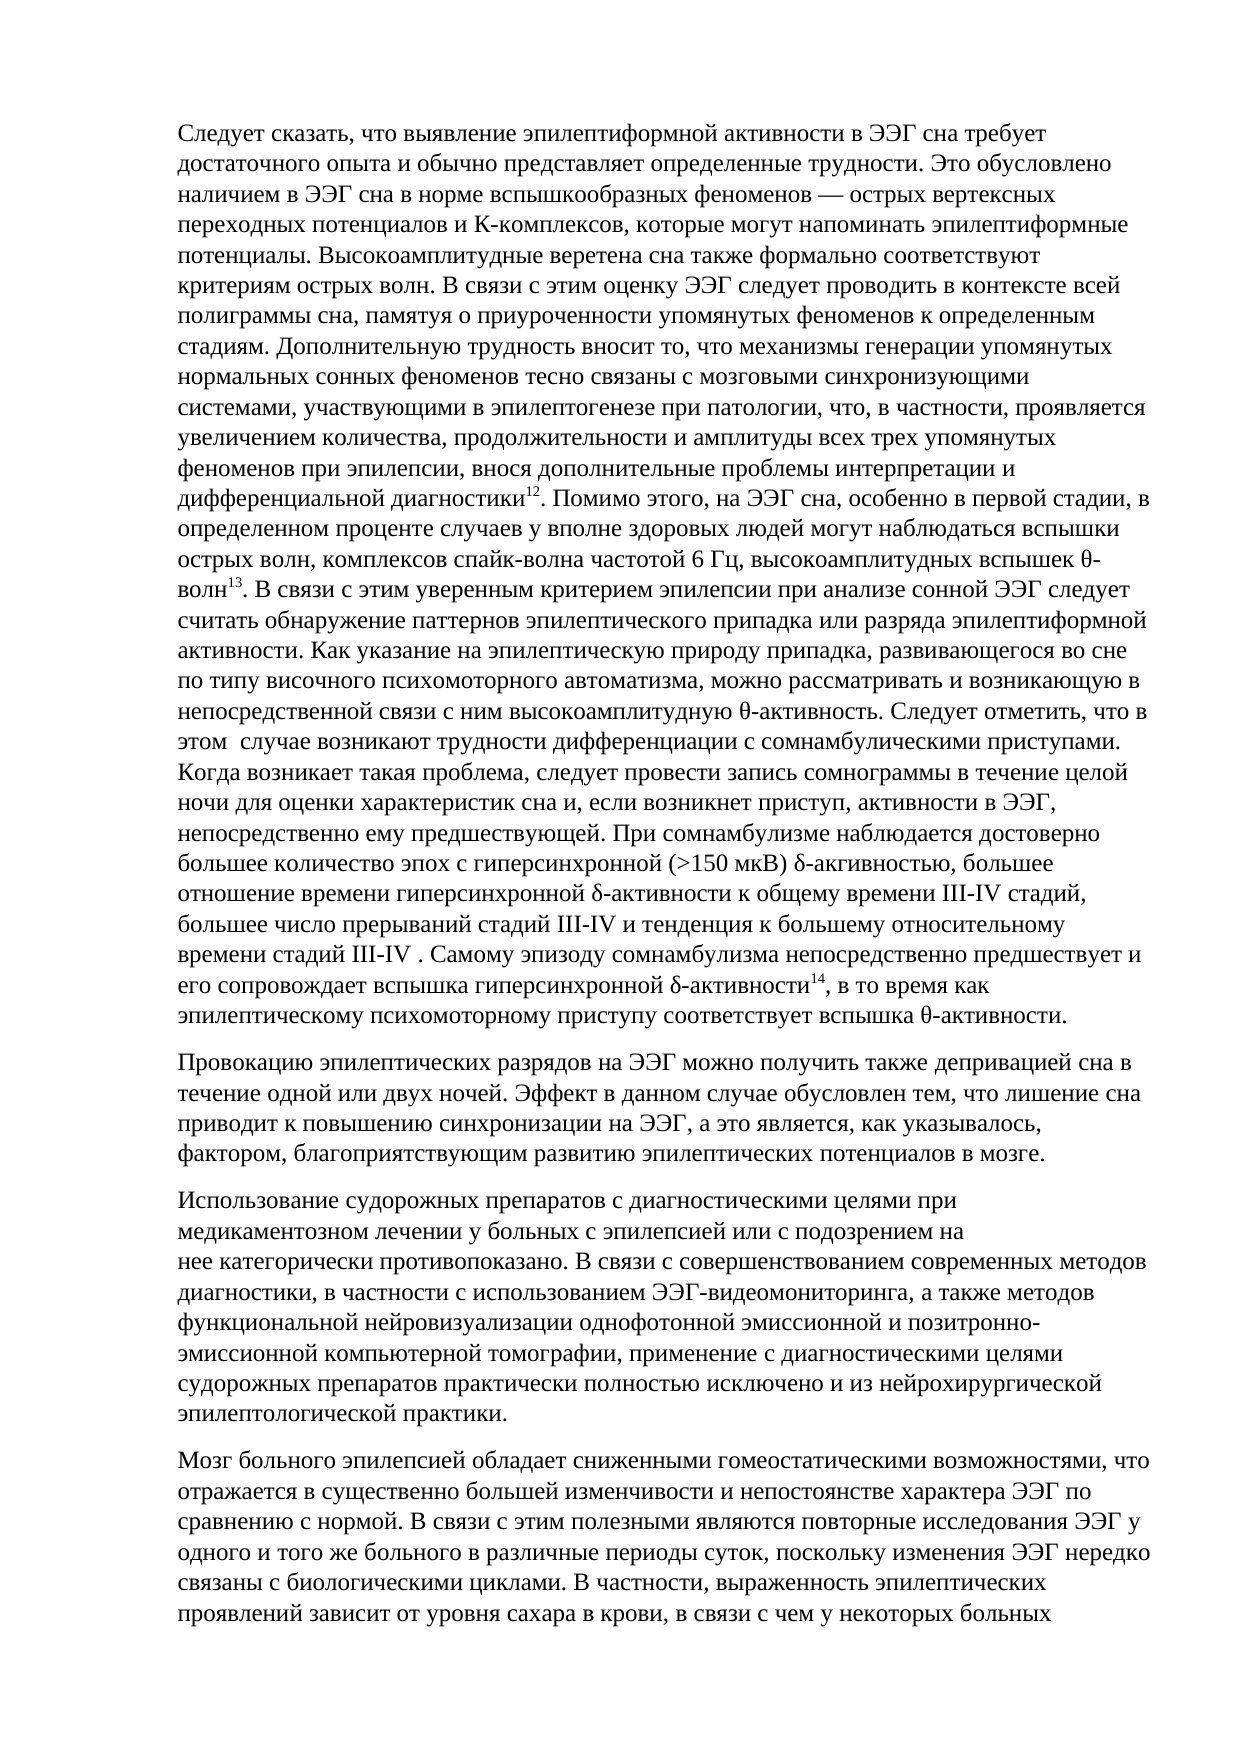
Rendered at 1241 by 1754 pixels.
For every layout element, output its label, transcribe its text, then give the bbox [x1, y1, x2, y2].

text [177, 1446, 1152, 1626]
text Следует сказать, что выявление эпилептиформной активности в ЭЭГ сна требует достаточного опыта и обычно представляет определенные трудности. Это обусловлено наличием в ЭЭГ сна в норме вспышкообразных феноменов — острых вертексных переходных потенциалов и К-комплексов, которые могут напоминать эпилептиформные потенциалы. Высокоамплитудные веретена сна также формально соответствуют критериям острых волн. В связи с этим оценку ЭЭГ следует проводить в контексте всей полиграммы сна, памятуя о приуроченности упомянутых феноменов к определенным стадиям. Дополнительную трудность вносит то, что механизмы генерации упомянутых нормальных сонных феноменов тесно связаны с мозговыми синхронизующими системами, участвующими в эпилептогенезе при патологии, что, в частности, проявляется увеличением количества, продолжительности и амплитуды всех трех упомянутых феноменов при эпилепсии, внося дополнительные проблемы интерпретации и дифференциальной диагностики12. Помимо этого, на ЭЭГ сна, особенно в первой стадии, в определенном проценте случаев у вполне здоровых людей могут наблюдаться вспышки острых волн, комплексов спайк-волна частотой 6 Гц, высокоамплитудных вспышек θ-волн13. В связи с этим уверенным критерием эпилепсии при анализе сонной ЭЭГ следует считать обнаружение паттернов эпилептического припадка или разряда эпилептиформной активности. Как указание на эпилептическую природу припадка, развивающегося во сне по типу височного психомоторного автоматизма, можно рассматривать и возникающую в непосредственной связи с ним высокоамплитудную θ-активность. Следует отметить, что в этом случае возникают трудности дифференциации с сомнамбулическими приступами. Когда возникает такая проблема, следует провести запись сомнограммы в течение целой ночи для оценки характеристик сна и, если возникнет приступ, активности в ЭЭГ, непосредственно ему предшествующей. При сомнамбулизме наблюдается достоверно большее количество эпох с гиперсинхронной (>150 мкВ) δ-акгивностью, большее отношение времени гиперсинхронной δ-активности к общему времени III-IV стадий, большее число прерываний стадий III-IV и тенденция к большему относительному времени стадий III-IV . Самому эпизоду сомнамбулизма непосредственно предшествует и его сопровождает вспышка гиперсинхронной δ-активности14, в то время как эпилептическому психомоторному приступу соответствует вспышка θ-активности. [177, 118, 1152, 1029]
text Использование судорожных препаратов с диагностическими целями при медикаментозном лечении у больных с эпилепсией или с подозрением на нее категорически противопоказано. В связи с совершенствованием современных методов диагностики, в частности с использованием ЭЭГ-видеомониторинга, а также методов функциональной нейровизуализации однофотонной эмиссионной и позитронно-эмиссионной компьютерной томографии, применение с диагностическими целями судорожных препаратов практически полностью исключено и из нейрохирургической эпилептологической практики. [177, 1186, 1152, 1427]
text Провокацию эпилептических разрядов на ЭЭГ можно получить также депривацией сна в течение одной или двух ночей. Эффект в данном случае обусловлен тем, что лишение сна приводит к повышению синхронизации на ЭЭГ, а это является, как указывалось, фактором, благоприятствующим развитию эпилептических потенциалов в мозге. [177, 1047, 1152, 1167]
